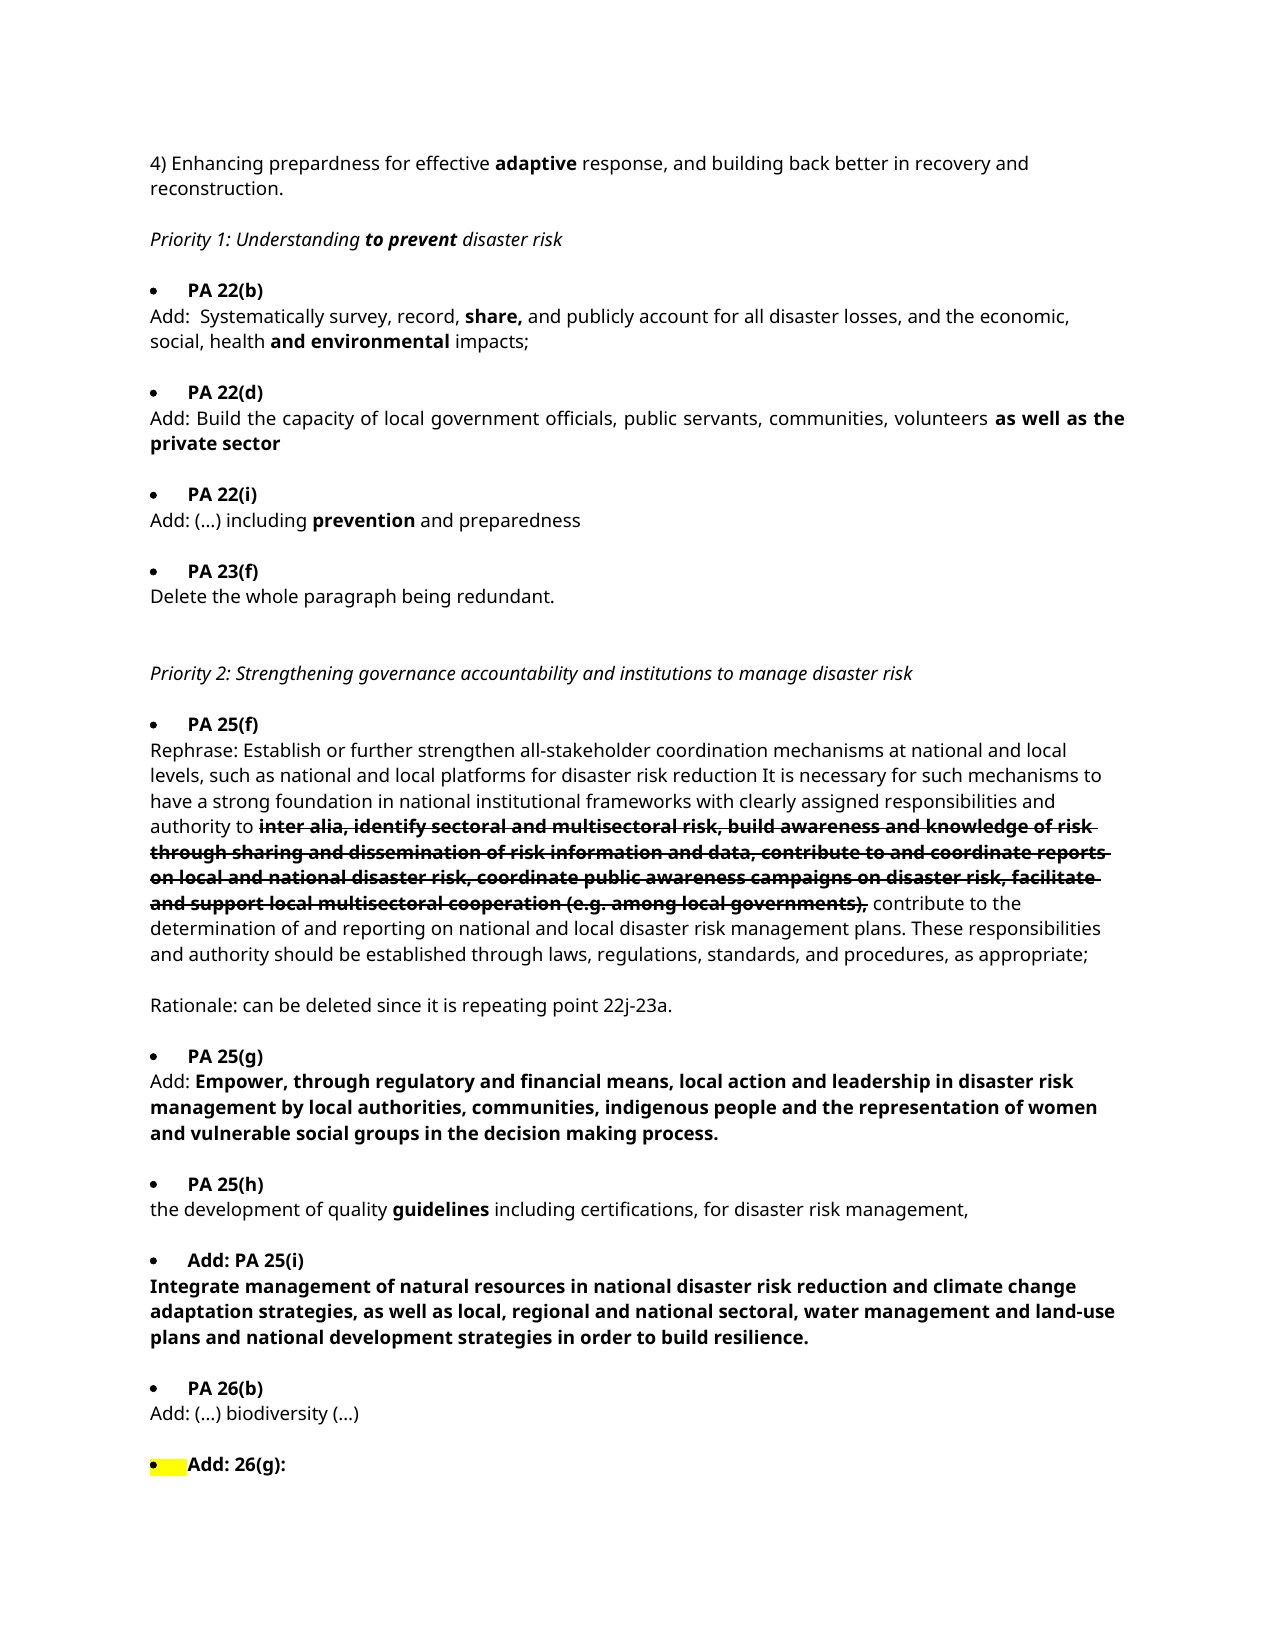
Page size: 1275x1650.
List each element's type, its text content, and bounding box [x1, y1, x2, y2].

list PA 25(f) [150, 711, 1125, 737]
text Add: Build the capacity of local government officials, public servants, communities, volunteers as well as the private sector [150, 405, 1125, 456]
list PA 22(d) [150, 380, 1125, 405]
text Rationale: can be deleted since it is repeating point 22j-23a. [150, 992, 1125, 1018]
list PA 22(i) [150, 482, 1125, 507]
text Delete the whole paragraph being redundant. [150, 584, 1125, 609]
text Priority 2: Strengthening governance accountability and institutions to manage disaster risk [150, 660, 1125, 686]
list PA 26(b) [150, 1375, 1125, 1401]
list Add: PA 25(i) [150, 1247, 1125, 1273]
text Rephrase: Establish or further strengthen all-stakeholder coordination mechanisms at national and local levels, such as national and local platforms for disaster risk reduction It is necessary for such mechanisms to have a strong foundation in national institutional frameworks with clearly assigned responsibilities and authority to inter alia, identify sectoral and multisectoral risk, build awareness and knowledge of risk through sharing and dissemination of risk information and data, contribute to and coordinate reports on local and national disaster risk, coordinate public awareness campaigns on disaster risk, facilitate and support local multisectoral cooperation (e.g. among local governments), contribute to the determination of and reporting on national and local disaster risk management plans. These responsibilities and authority should be established through laws, regulations, standards, and procedures, as appropriate; [150, 737, 1125, 967]
text Add: Empower, through regulatory and financial means, local action and leadership in disaster risk management by local authorities, communities, indigenous people and the representation of women and vulnerable social groups in the decision making process. [150, 1069, 1125, 1145]
list PA 23(f) [150, 558, 1125, 584]
text the development of quality guidelines including certifications, for disaster risk management, [150, 1196, 1125, 1222]
list PA 25(h) [150, 1171, 1125, 1196]
text Add: Systematically survey, record, share, and publicly account for all disaster losses, and the economic, social, health and environmental impacts; [150, 303, 1125, 354]
text 4) Enhancing prepardness for effective adaptive response, and building back better in recovery and reconstruction. [150, 150, 1125, 201]
text Priority 1: Understanding to prevent disaster risk [150, 227, 1125, 252]
list PA 25(g) [150, 1043, 1125, 1069]
text Integrate management of natural resources in national disaster risk reduction and climate change adaptation strategies, as well as local, regional and national sectoral, water management and land-use plans and national development strategies in order to build resilience. [150, 1273, 1125, 1349]
text Add: (…) biodiversity (…) [150, 1401, 1125, 1426]
list PA 22(b) [150, 278, 1125, 303]
text Add: (…) including prevention and preparedness [150, 507, 1125, 533]
list Add: 26(g): [150, 1452, 1125, 1477]
